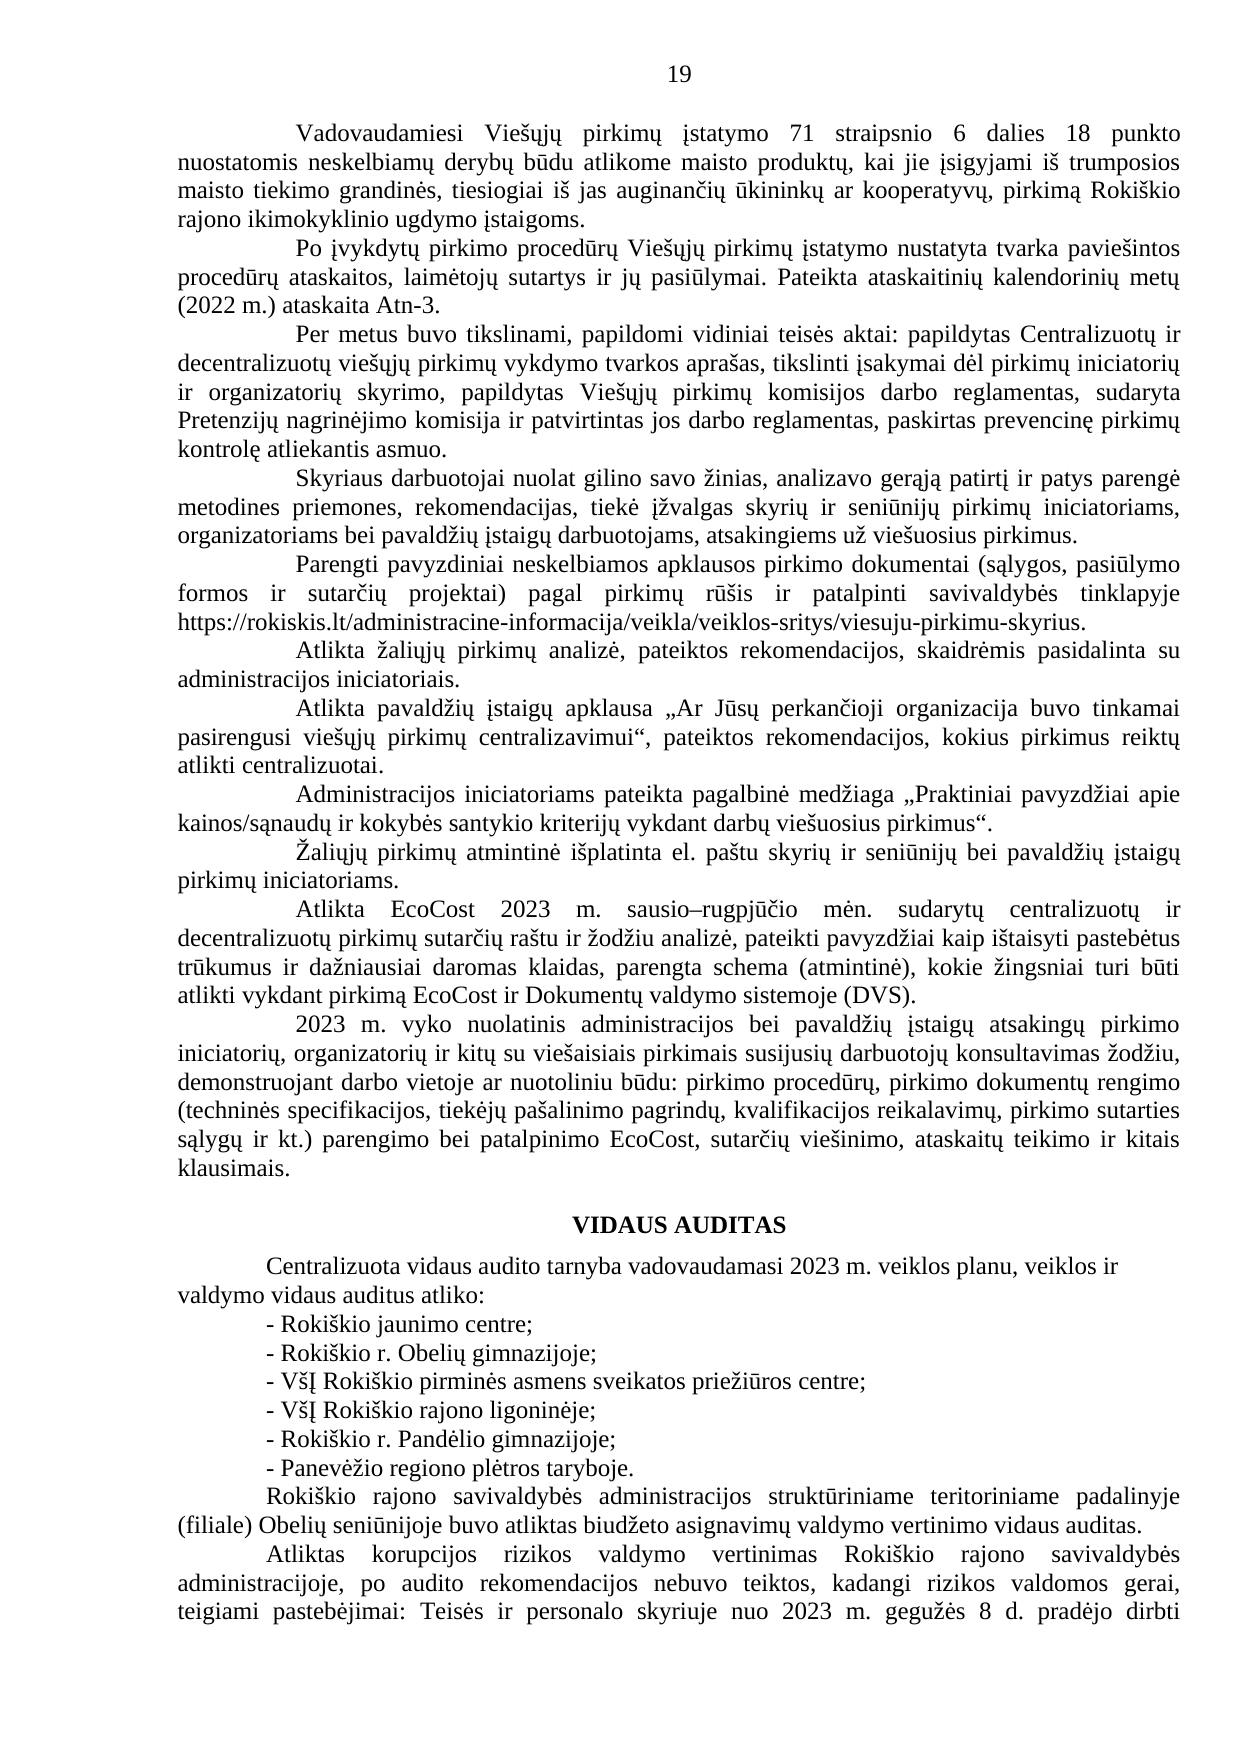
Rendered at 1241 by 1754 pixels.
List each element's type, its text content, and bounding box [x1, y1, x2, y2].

text Vadovaudamiesi Viešųjų pirkimų įstatymo 71 straipsnio 6 dalies 18 punkto nuostatomis neskelbiamų derybų būdu atlikome maisto produktų, kai jie įsigyjami iš trumposios maisto tiekimo grandinės, tiesiogiai iš jas auginančių ūkininkų ar kooperatyvų, pirkimą Rokiškio rajono ikimokyklinio ugdymo įstaigoms. [177, 118, 1181, 233]
text Skyriaus darbuotojai nuolat gilino savo žinias, analizavo gerąją patirtį ir patys parengė metodines priemones, rekomendacijas, tiekė įžvalgas skyrių ir seniūnijų pirkimų iniciatoriams, organizatoriams bei pavaldžių įstaigų darbuotojams, atsakingiems už viešuosius pirkimus. [177, 463, 1181, 549]
text VIDAUS AUDITAS [177, 1211, 1181, 1239]
text - VšĮ Rokiškio rajono ligoninėje; [177, 1395, 1181, 1424]
text Atlikta žaliųjų pirkimų analizė, pateiktos rekomendacijos, skaidrėmis pasidalinta su administracijos iniciatoriais. [177, 636, 1181, 693]
text Rokiškio rajono savivaldybės administracijos struktūriniame teritoriniame padalinyje (filiale) Obelių seniūnijoje buvo atliktas biudžeto asignavimų valdymo vertinimo vidaus auditas. [177, 1481, 1181, 1539]
text Žaliųjų pirkimų atmintinė išplatinta el. paštu skyrių ir seniūnijų bei pavaldžių įstaigų pirkimų iniciatoriams. [177, 837, 1181, 894]
text - Rokiškio r. Pandėlio gimnazijoje; [177, 1424, 1181, 1453]
text - Rokiškio r. Obelių gimnazijoje; [177, 1338, 1181, 1366]
text Administracijos iniciatoriams pateikta pagalbinė medžiaga „Praktiniai pavyzdžiai apie kainos/sąnaudų ir kokybės santykio kriterijų vykdant darbų viešuosius pirkimus“. [177, 779, 1181, 837]
text Atlikta pavaldžių įstaigų apklausa „Ar Jūsų perkančioji organizacija buvo tinkamai pasirengusi viešųjų pirkimų centralizavimui“, pateiktos rekomendacijos, kokius pirkimus reiktų atlikti centralizuotai. [177, 693, 1181, 779]
text Per metus buvo tikslinami, papildomi vidiniai teisės aktai: papildytas Centralizuotų ir decentralizuotų viešųjų pirkimų vykdymo tvarkos aprašas, tikslinti įsakymai dėl pirkimų iniciatorių ir organizatorių skyrimo, papildytas Viešųjų pirkimų komisijos darbo reglamentas, sudaryta Pretenzijų nagrinėjimo komisija ir patvirtintas jos darbo reglamentas, paskirtas prevencinę pirkimų kontrolę atliekantis asmuo. [177, 319, 1181, 463]
text 2023 m. vyko nuolatinis administracijos bei pavaldžių įstaigų atsakingų pirkimo iniciatorių, organizatorių ir kitų su viešaisiais pirkimais susijusių darbuotojų konsultavimas žodžiu, demonstruojant darbo vietoje ar nuotoliniu būdu: pirkimo procedūrų, pirkimo dokumentų rengimo (techninės specifikacijos, tiekėjų pašalinimo pagrindų, kvalifikacijos reikalavimų, pirkimo sutarties sąlygų ir kt.) parengimo bei patalpinimo EcoCost, sutarčių viešinimo, ataskaitų teikimo ir kitais klausimais. [177, 1009, 1181, 1182]
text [177, 1539, 1181, 1625]
text - Rokiškio jaunimo centre; [177, 1309, 1181, 1338]
text - Panevėžio regiono plėtros taryboje. [177, 1453, 1181, 1481]
text Centralizuota vidaus audito tarnyba vadovaudamasi 2023 m. veiklos planu, veiklos ir valdymo vidaus auditus atliko: [177, 1251, 1181, 1309]
text Po įvykdytų pirkimo procedūrų Viešųjų pirkimų įstatymo nustatyta tvarka paviešintos procedūrų ataskaitos, laimėtojų sutartys ir jų pasiūlymai. Pateikta ataskaitinių kalendorinių metų (2022 m.) ataskaita Atn-3. [177, 233, 1181, 319]
text Parengti pavyzdiniai neskelbiamos apklausos pirkimo dokumentai (sąlygos, pasiūlymo formos ir sutarčių projektai) pagal pirkimų rūšis ir patalpinti savivaldybės tinklapyje https://rokiskis.lt/administracine-informacija/veikla/veiklos-sritys/viesuju-pirkimu-skyrius. [177, 549, 1181, 636]
text - VšĮ Rokiškio pirminės asmens sveikatos priežiūros centre; [177, 1366, 1181, 1395]
text Atlikta EcoCost 2023 m. sausio–rugpjūčio mėn. sudarytų centralizuotų ir decentralizuotų pirkimų sutarčių raštu ir žodžiu analizė, pateikti pavyzdžiai kaip ištaisyti pastebėtus trūkumus ir dažniausiai daromas klaidas, parengta schema (atmintinė), kokie žingsniai turi būti atlikti vykdant pirkimą EcoCost ir Dokumentų valdymo sistemoje (DVS). [177, 894, 1181, 1009]
